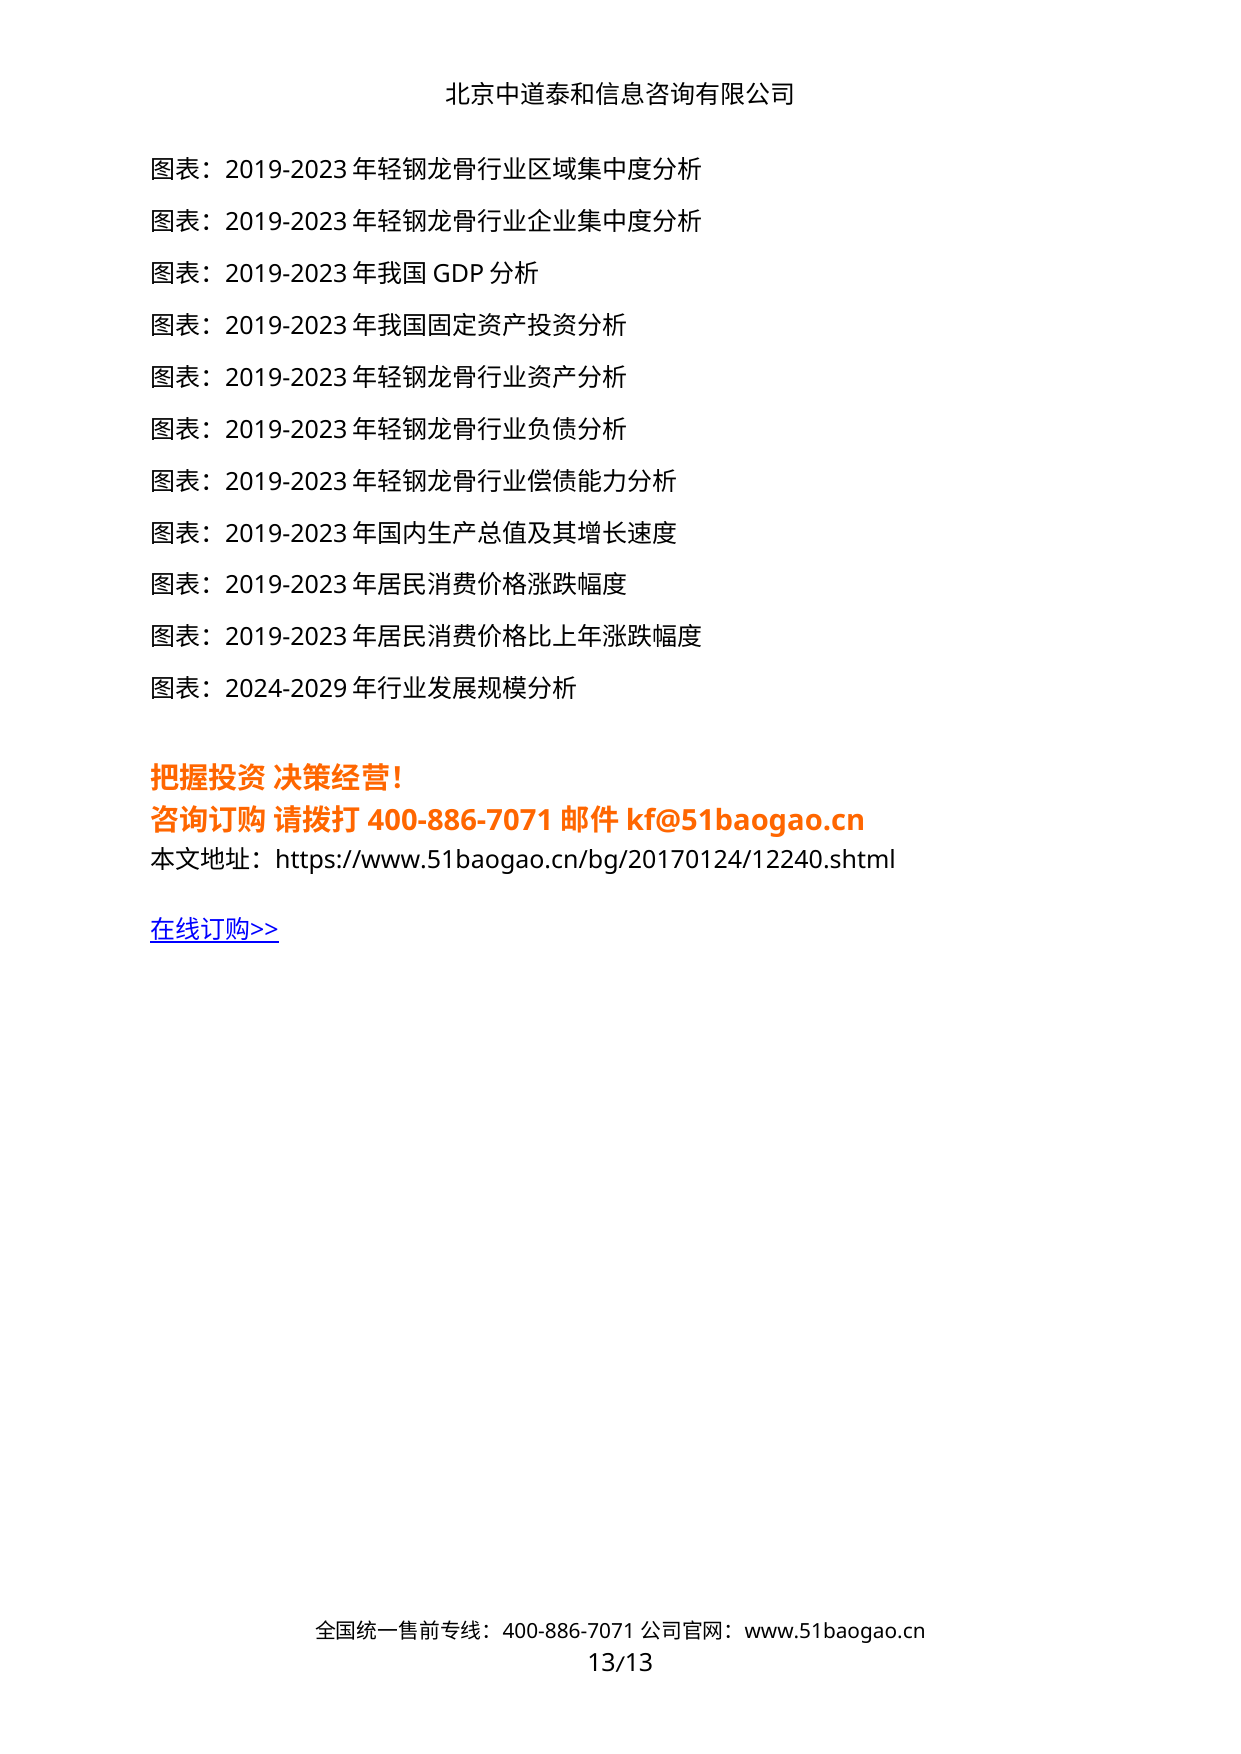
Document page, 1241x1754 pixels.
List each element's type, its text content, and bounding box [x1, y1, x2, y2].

text 图表：2019-2023年国内生产总值及其增长速度 [150, 513, 1090, 549]
text 图表：2019-2023年我国GDP分析 [150, 254, 1090, 290]
text 图表：2019-2023年居民消费价格涨跌幅度 [150, 565, 1090, 601]
text 图表：2019-2023年我国固定资产投资分析 [150, 306, 1090, 342]
text 在线订购>> [150, 876, 1090, 946]
text 图表：2019-2023年居民消费价格比上年涨跌幅度 [150, 617, 1090, 653]
text 图表：2019-2023年轻钢龙骨行业资产分析 [150, 357, 1090, 394]
text 图表：2019-2023年轻钢龙骨行业偿债能力分析 [150, 461, 1090, 497]
text 把握投资 决策经营！咨询订购 请拨打 400-886-7071 邮件 kf@51baogao.cn本文地址：https://www.51baogao.cn/bg/20170124/12240.shtml [150, 721, 1090, 876]
text 图表：2019-2023年轻钢龙骨行业区域集中度分析 [150, 150, 1090, 186]
text 图表：2019-2023年轻钢龙骨行业负债分析 [150, 409, 1090, 446]
text 图表：2019-2023年轻钢龙骨行业企业集中度分析 [150, 202, 1090, 238]
text 图表：2024-2029年行业发展规模分析 [150, 669, 1090, 705]
